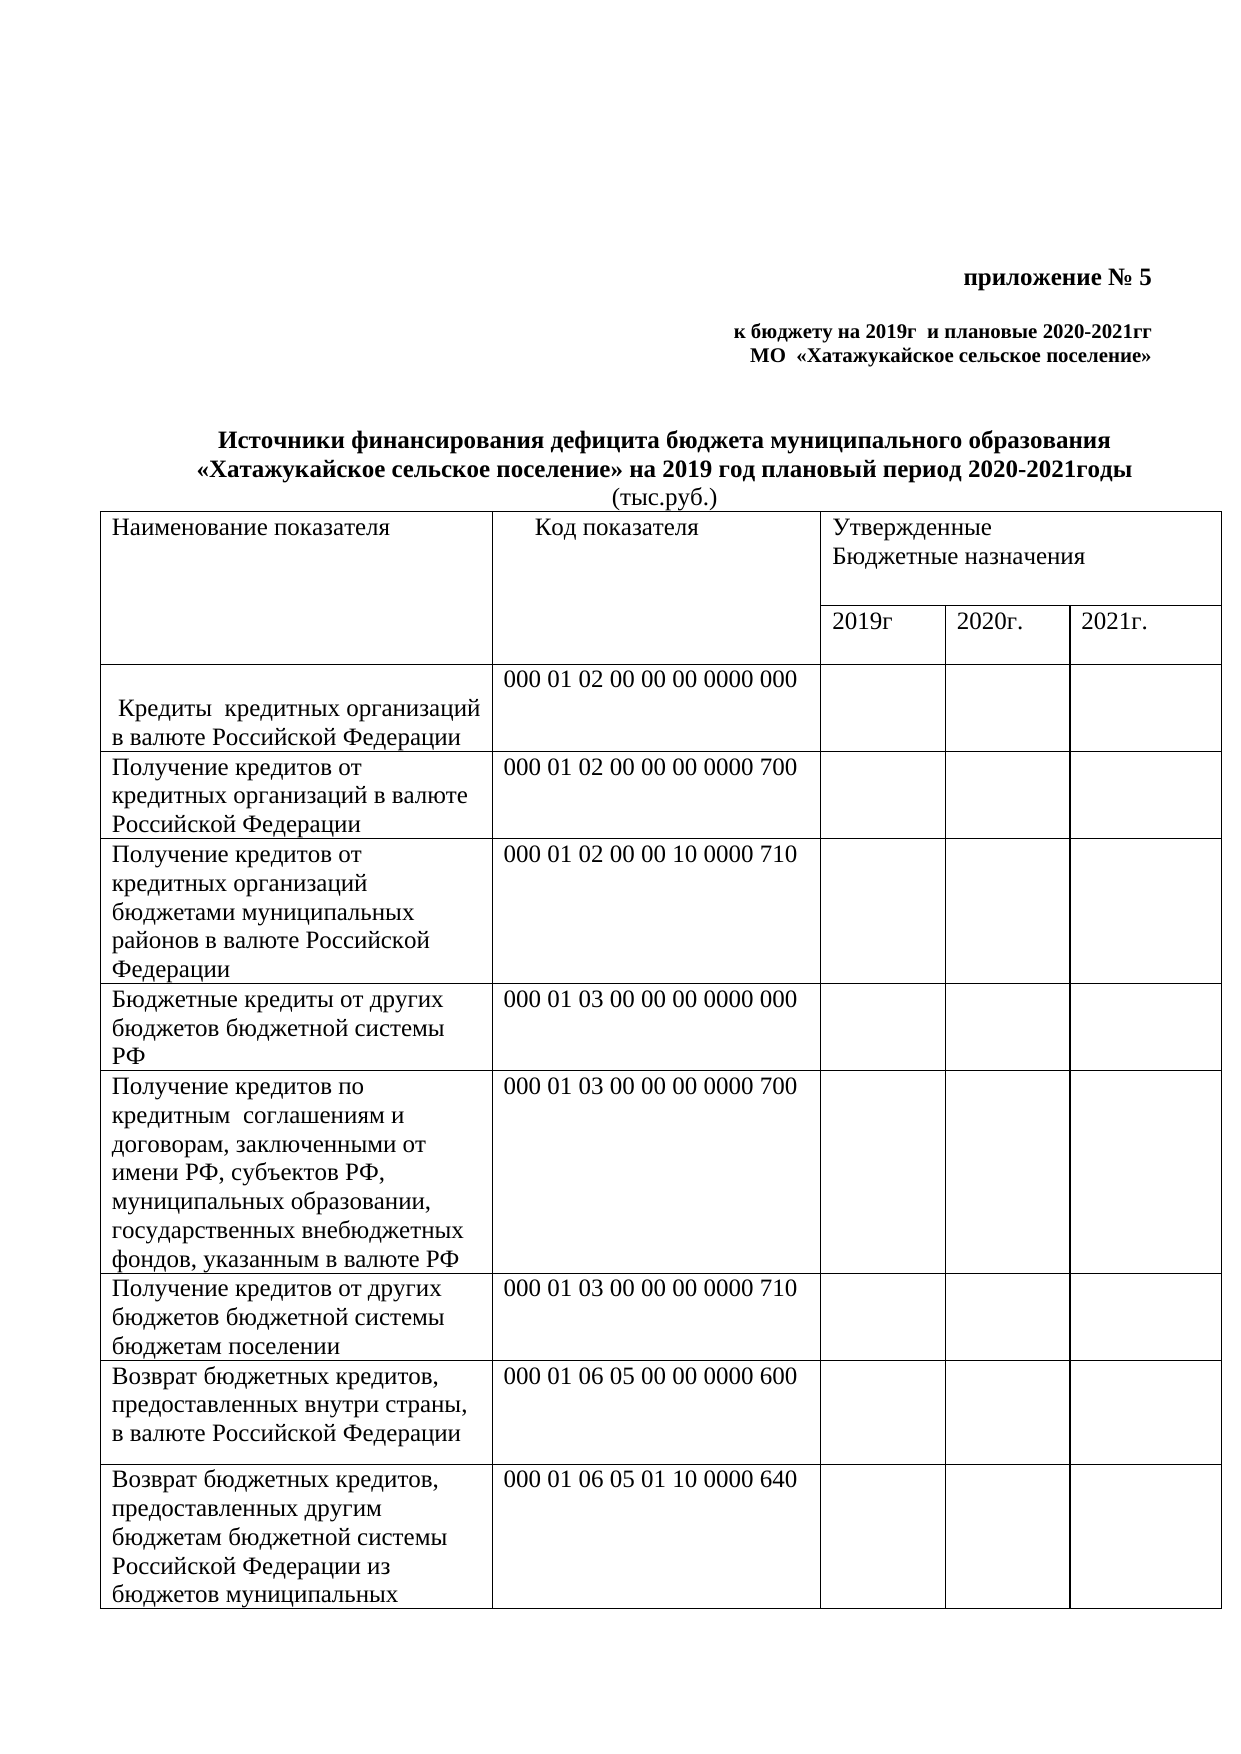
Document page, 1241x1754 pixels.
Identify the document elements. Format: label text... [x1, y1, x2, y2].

table_cell 2021г. [1071, 606, 1221, 663]
table_cell [1071, 1071, 1221, 1272]
table_cell [946, 665, 1069, 751]
table_cell [821, 839, 945, 983]
text к бюджету на 2019г и плановые 2020-2021гг [177, 291, 1152, 343]
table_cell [493, 1465, 820, 1608]
table_cell [821, 1274, 945, 1360]
text Источники финансирования дефицита бюджета муниципального образования «Хатажукайское сельское поселение» на 2019 год плановый период 2020-2021годы (тыс.руб.) [177, 425, 1152, 511]
text приложение № 5 [177, 262, 1152, 291]
table_cell Получение кредитов от других бюджетов бюджетной системы бюджетам поселении [101, 1274, 492, 1360]
table_cell [1071, 984, 1221, 1070]
table_header Код показателя [493, 512, 820, 663]
table_cell [821, 1071, 945, 1272]
table_cell 000 01 02 00 00 10 0000 710 [493, 839, 820, 983]
table_cell [1071, 1361, 1221, 1463]
table_cell 000 01 02 00 00 00 0000 000 [493, 665, 820, 751]
table_cell [946, 1361, 1069, 1463]
table_cell 2019г [821, 606, 945, 663]
table_cell Получение кредитов от кредитных организаций бюджетами муниципальных районов в валюте Российской Федерации [101, 839, 492, 983]
table_cell [1071, 665, 1221, 751]
table_cell Возврат бюджетных кредитов, предоставленных внутри страны, в валюте Российской Федерации [101, 1361, 492, 1463]
table_cell Получение кредитов по кредитным соглашениям и договорам, заключенными от имени РФ, субъектов РФ, муниципальных образовании, государственных внебюджетных фондов, указанным в валюте РФ [101, 1071, 492, 1272]
table_cell [946, 1274, 1069, 1360]
table_cell [946, 1071, 1069, 1272]
table_cell [1071, 752, 1221, 838]
table_cell 000 01 03 00 00 00 0000 700 [493, 1071, 820, 1272]
table_cell [946, 984, 1069, 1070]
table_cell [821, 984, 945, 1070]
table_cell Получение кредитов от кредитных организаций в валюте Российской Федерации [101, 752, 492, 838]
table_cell [946, 839, 1069, 983]
table_cell [821, 665, 945, 751]
table_cell [821, 1465, 945, 1608]
table_header Наименование показателя [101, 512, 492, 663]
table_cell [821, 752, 945, 838]
table_cell [946, 1465, 1069, 1608]
table_cell 2020г. [946, 606, 1069, 663]
table_cell [1071, 1465, 1221, 1608]
table_cell Бюджетные кредиты от других бюджетов бюджетной системы РФ [101, 984, 492, 1070]
table_header Утвержденные Бюджетные назначения [821, 512, 1221, 605]
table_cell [101, 1465, 492, 1608]
table_cell 000 01 03 00 00 00 0000 710 [493, 1274, 820, 1360]
table_cell Кредиты кредитных организаций в валюте Российской Федерации [101, 665, 492, 751]
table_cell [1071, 1274, 1221, 1360]
table_cell 000 01 02 00 00 00 0000 700 [493, 752, 820, 838]
table_cell 000 01 03 00 00 00 0000 000 [493, 984, 820, 1070]
table_cell 000 01 06 05 00 00 0000 600 [493, 1361, 820, 1463]
table_cell [1071, 839, 1221, 983]
table_cell [821, 1361, 945, 1463]
text МО «Хатажукайское сельское поселение» [177, 343, 1152, 367]
table_cell [946, 752, 1069, 838]
